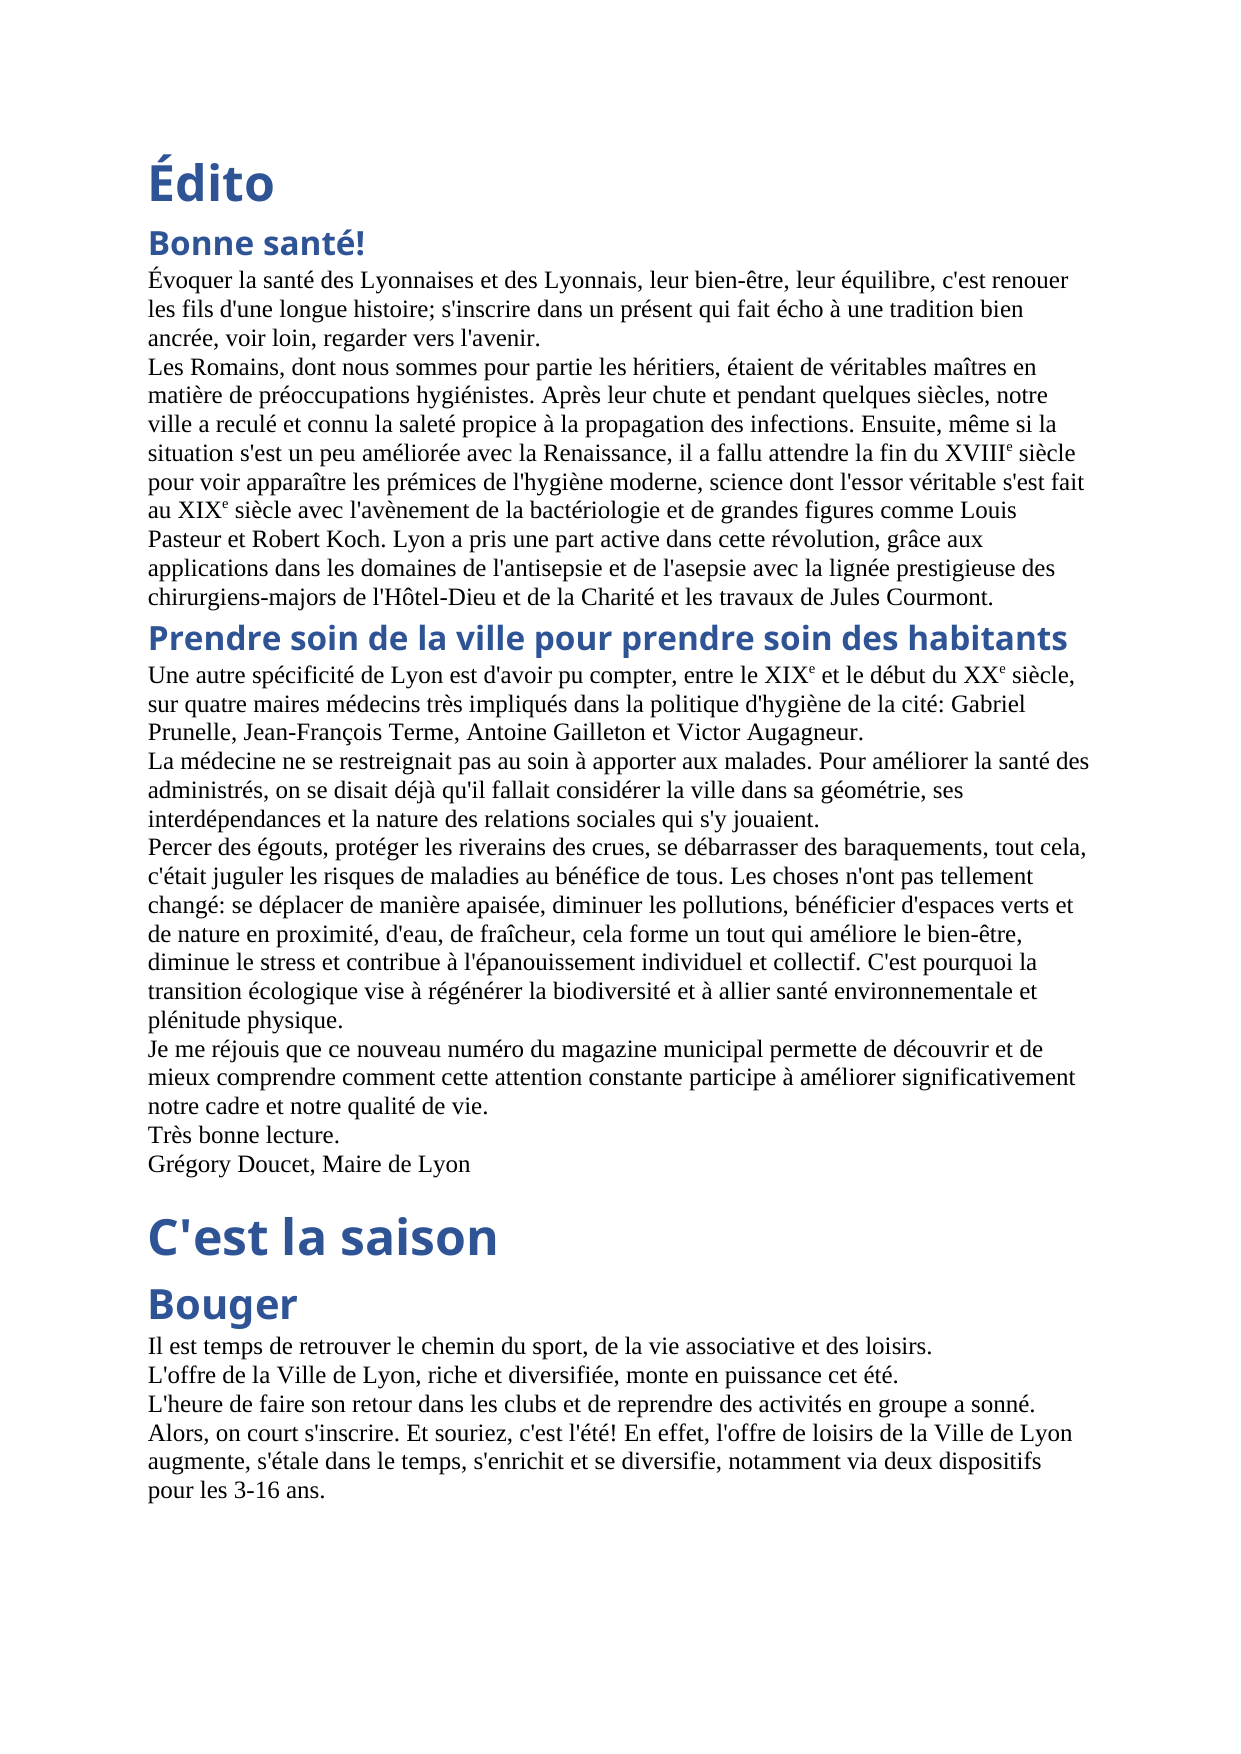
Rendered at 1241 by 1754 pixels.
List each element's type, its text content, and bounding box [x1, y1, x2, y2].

subtitle Bonne santé! [148, 220, 1093, 265]
text Les Romains, dont nous sommes pour partie les héritiers, étaient de véritables maîtres en matière de préoccupations hygiénistes. Après leur chute et pendant quelques siècles, notre ville a reculé et connu la saleté propice à la propagation des infections. Ensuite, même si la situation s'est un peu améliorée avec la Renaissance, il a fallu attendre la fin du XVIIIe siècle pour voir apparaître les prémices de l'hygiène moderne, science dont l'essor véritable s'est fait au XIXe siècle avec l'avènement de la bactériologie et de grandes figures comme Louis Pasteur et Robert Koch. Lyon a pris une part active dans cette révolution, grâce aux applications dans les domaines de l'antisepsie et de l'asepsie avec la lignée prestigieuse des chirurgiens-majors de l'Hôtel-Dieu et de la Charité et les travaux de Jules Courmont. [148, 352, 1093, 610]
text Percer des égouts, protéger les riverains des crues, se débarrasser des baraquements, tout cela, c'était juguler les risques de maladies au bénéfice de tous. Les choses n'ont pas tellement changé: se déplacer de manière apaisée, diminuer les pollutions, bénéficier d'espaces verts et de nature en proximité, d'eau, de fraîcheur, cela forme un tout qui améliore le bien-être, diminue le stress et contribue à l'épanouissement individuel et collectif. C'est pourquoi la transition écologique vise à régénérer la biodiversité et à allier santé environnementale et plénitude physique. [148, 832, 1093, 1034]
text Très bonne lecture. [148, 1120, 1093, 1149]
text Grégory Doucet, Maire de Lyon [148, 1149, 1093, 1177]
subtitle Édito [148, 148, 1093, 216]
text La médecine ne se restreignait pas au soin à apporter aux malades. Pour améliorer la santé des administrés, on se disait déjà qu'il fallait considérer la ville dans sa géométrie, ses interdépendances et la nature des relations sociales qui s'y jouaient. [148, 746, 1093, 832]
subtitle Bouger [148, 1275, 1093, 1331]
text Une autre spécificité de Lyon est d'avoir pu compter, entre le XIXe et le début du XXe siècle, sur quatre maires médecins très impliqués dans la politique d'hygiène de la cité: Gabriel Prunelle, Jean-François Terme, Antoine Gailleton et Victor Augagneur. [148, 660, 1093, 746]
subtitle C'est la saison [148, 1202, 1093, 1271]
text Je me réjouis que ce nouveau numéro du magazine municipal permette de découvrir et de mieux comprendre comment cette attention constante participe à améliorer significativement notre cadre et notre qualité de vie. [148, 1034, 1093, 1120]
text L'heure de faire son retour dans les clubs et de reprendre des activités en groupe a sonné. Alors, on court s'inscrire. Et souriez, c'est l'été! En effet, l'offre de loisirs de la Ville de Lyon augmente, s'étale dans le temps, s'enrichit et se diversifie, notamment via deux dispositifs pour les 3-16 ans. [148, 1389, 1093, 1504]
subtitle Prendre soin de la ville pour prendre soin des habitants [148, 614, 1093, 660]
text L'offre de la Ville de Lyon, riche et diversifiée, monte en puissance cet été. [148, 1360, 1093, 1389]
text Évoquer la santé des Lyonnaises et des Lyonnais, leur bien-être, leur équilibre, c'est renouer les fils d'une longue histoire; s'inscrire dans un présent qui fait écho à une tradition bien ancrée, voir loin, regarder vers l'avenir. [148, 265, 1093, 352]
text Il est temps de retrouver le chemin du sport, de la vie associative et des loisirs. [148, 1331, 1093, 1360]
